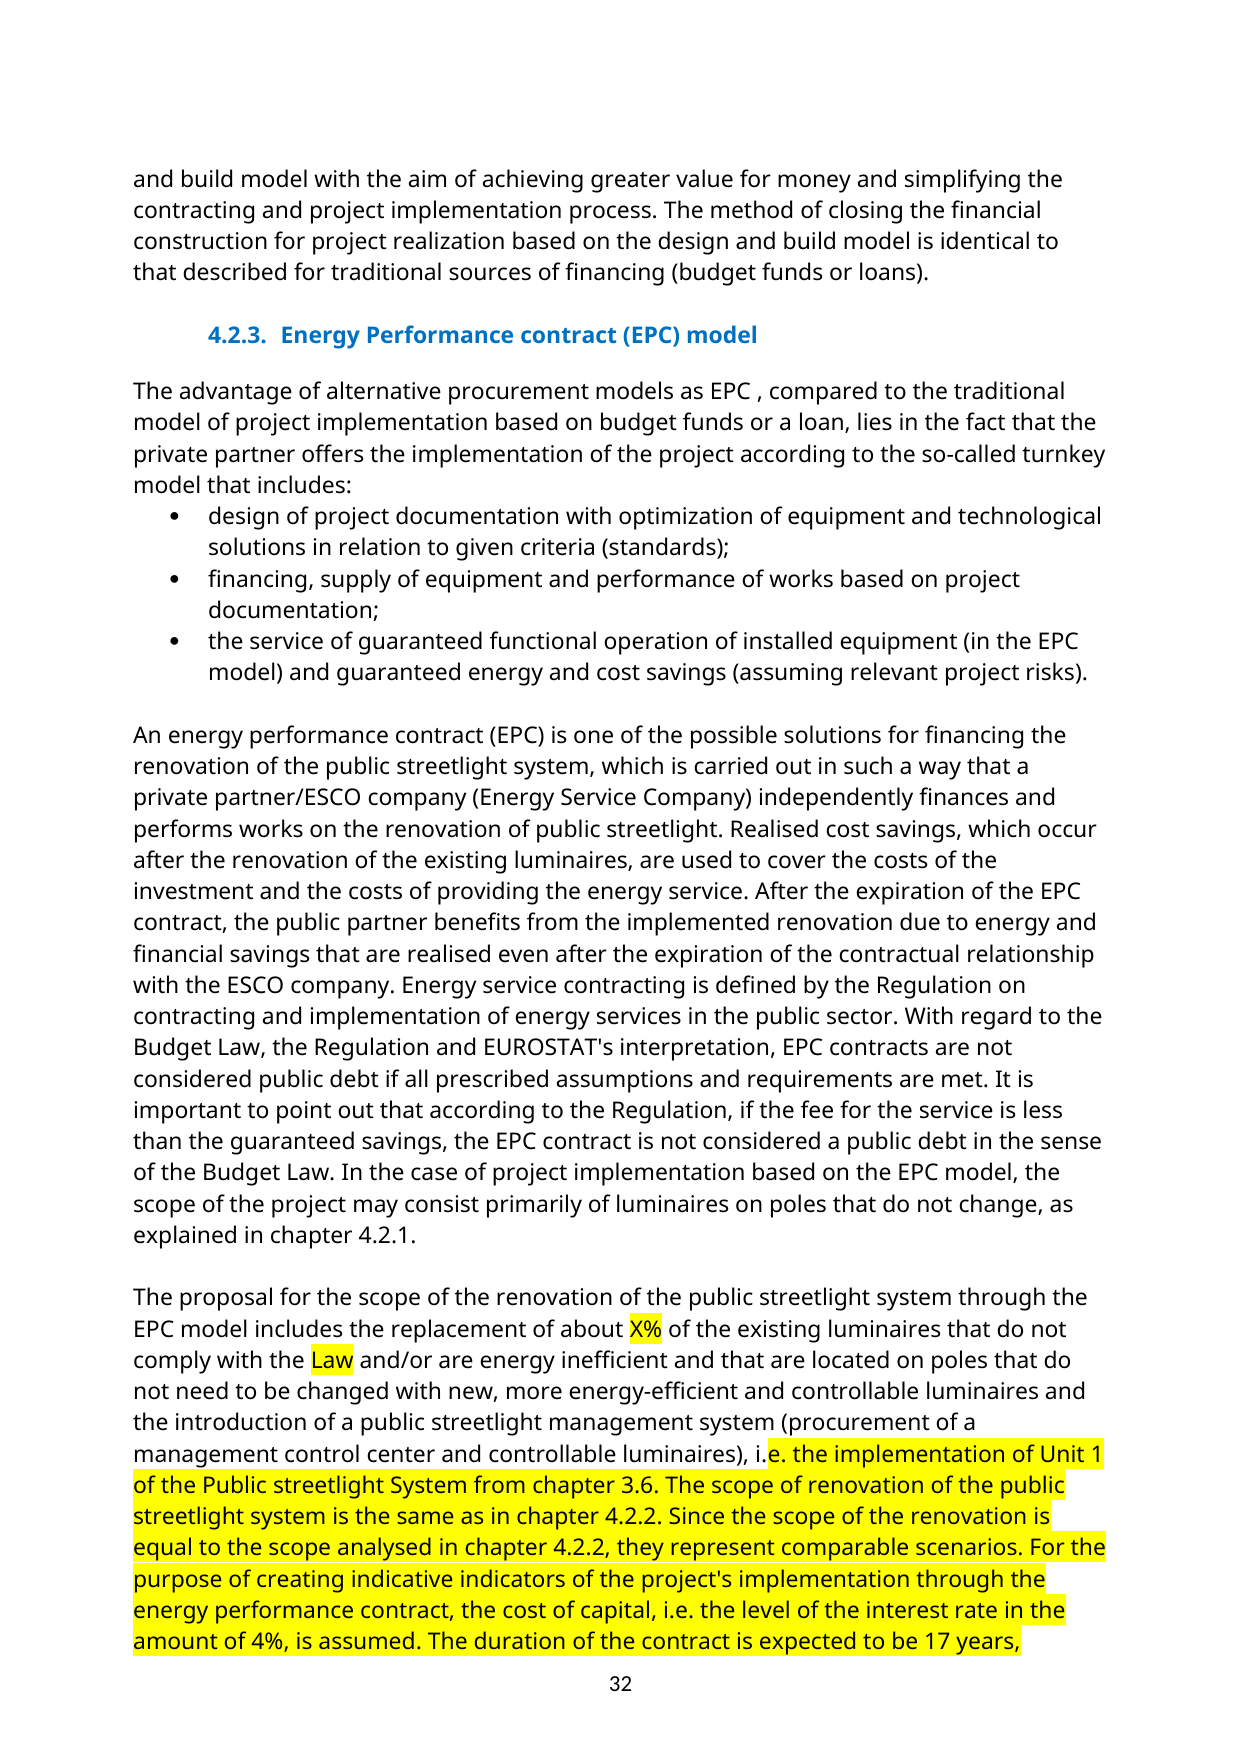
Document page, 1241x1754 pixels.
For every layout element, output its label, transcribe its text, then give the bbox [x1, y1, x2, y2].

subtitle Energy Performance contract (EPC) model [208, 319, 1107, 350]
list the service of guaranteed functional operation of installed equipment (in the EPC model) and guaranteed energy and cost savings (assuming relevant project risks). [170, 625, 1107, 687]
text The advantage of alternative procurement models as EPC , compared to the traditional model of project implementation based on budget funds or a loan, lies in the fact that the private partner offers the implementation of the project according to the so-called turnkey model that includes: [133, 375, 1107, 500]
list design of project documentation with optimization of equipment and technological solutions in relation to given criteria (standards); [170, 500, 1107, 562]
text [133, 162, 1107, 287]
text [133, 1281, 1107, 1656]
list financing, supply of equipment and performance of works based on project documentation; [170, 562, 1107, 625]
text An energy performance contract (EPC) is one of the possible solutions for financing the renovation of the public streetlight system, which is carried out in such a way that a private partner/ESCO company (Energy Service Company) independently finances and performs works on the renovation of public streetlight. Realised cost savings, which occur after the renovation of the existing luminaires, are used to cover the costs of the investment and the costs of providing the energy service. After the expiration of the EPC contract, the public partner benefits from the implemented renovation due to energy and financial savings that are realised even after the expiration of the contractual relationship with the ESCO company. Energy service contracting is defined by the Regulation on contracting and implementation of energy services in the public sector. With regard to the Budget Law, the Regulation and EUROSTAT's interpretation, EPC contracts are not considered public debt if all prescribed assumptions and requirements are met. It is important to point out that according to the Regulation, if the fee for the service is less than the guaranteed savings, the EPC contract is not considered a public debt in the sense of the Budget Law. In the case of project implementation based on the EPC model, the scope of the project may consist primarily of luminaires on poles that do not change, as explained in chapter 4.2.1. [133, 719, 1107, 1250]
